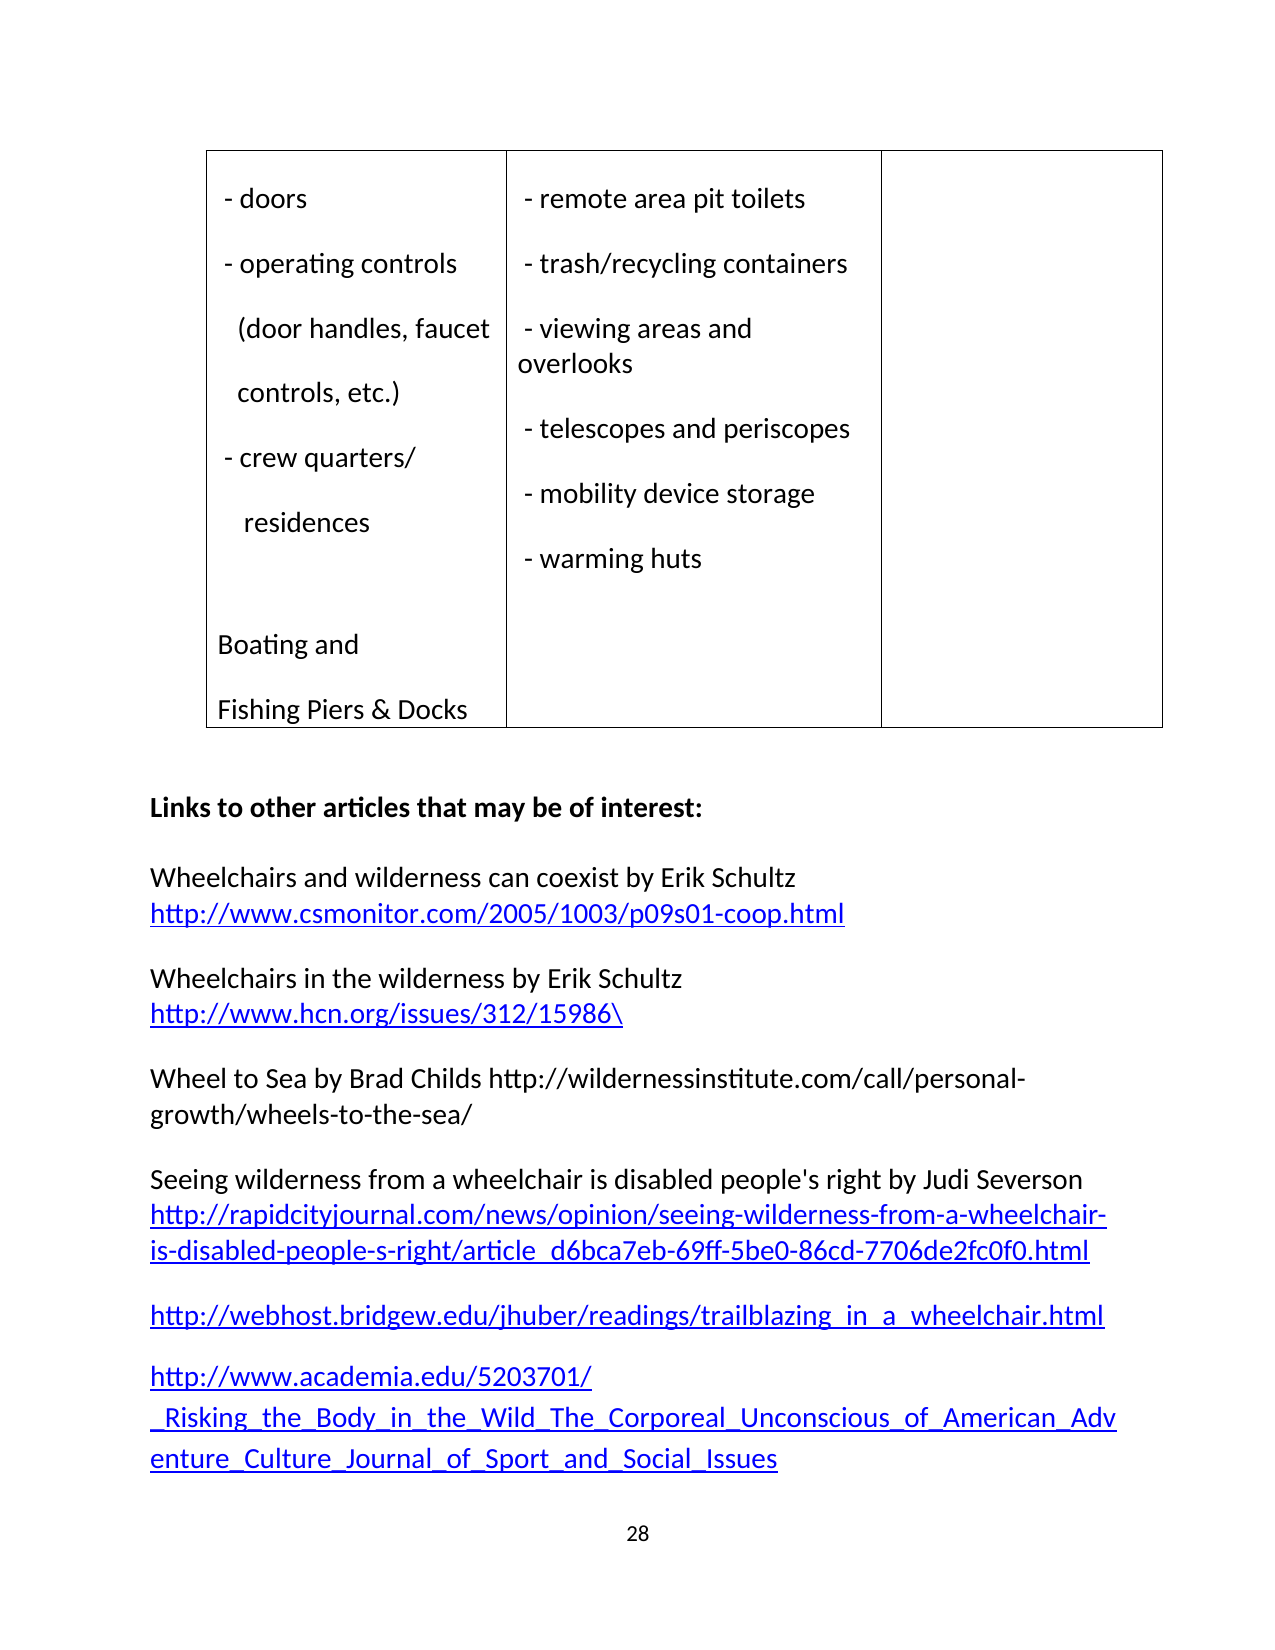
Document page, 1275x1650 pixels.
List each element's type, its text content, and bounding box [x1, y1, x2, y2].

subtitle Seeing wilderness from a wheelchair is disabled people's right by Judi Severson http://rapidcityjournal.com/news/opinion/seeing-wilderness-from-a-wheelchair-is-disabled-people-s-right/article_d6bca7eb-69ff-5be0-86cd-7706de2fc0f0.html [150, 1161, 1125, 1268]
text http://webhost.bridgew.edu/jhuber/readings/trailblazing_in_a_wheelchair.html [150, 1297, 1125, 1332]
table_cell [207, 151, 506, 727]
text Links to other articles that may be of interest: [150, 789, 1125, 825]
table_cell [882, 151, 1162, 727]
text Wheel to Sea by Brad Childs http://wildernessinstitute.com/call/personal-growth/wheels-to-the-sea/ [150, 1060, 1125, 1132]
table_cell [507, 151, 881, 727]
text Wheelchairs in the wilderness by Erik Schultz http://www.hcn.org/issues/312/15986\ [150, 960, 1125, 1031]
text Wheelchairs and wilderness can coexist by Erik Schultz http://www.csmonitor.com/2005/1003/p09s01-coop.html [150, 859, 1125, 931]
text http://www.academia.edu/5203701/_Risking_the_Body_in_the_Wild_The_Corporeal_Unconscious_of_American_Adventure_Culture_Journal_of_Sport_and_Social_Issues [150, 1358, 1125, 1476]
